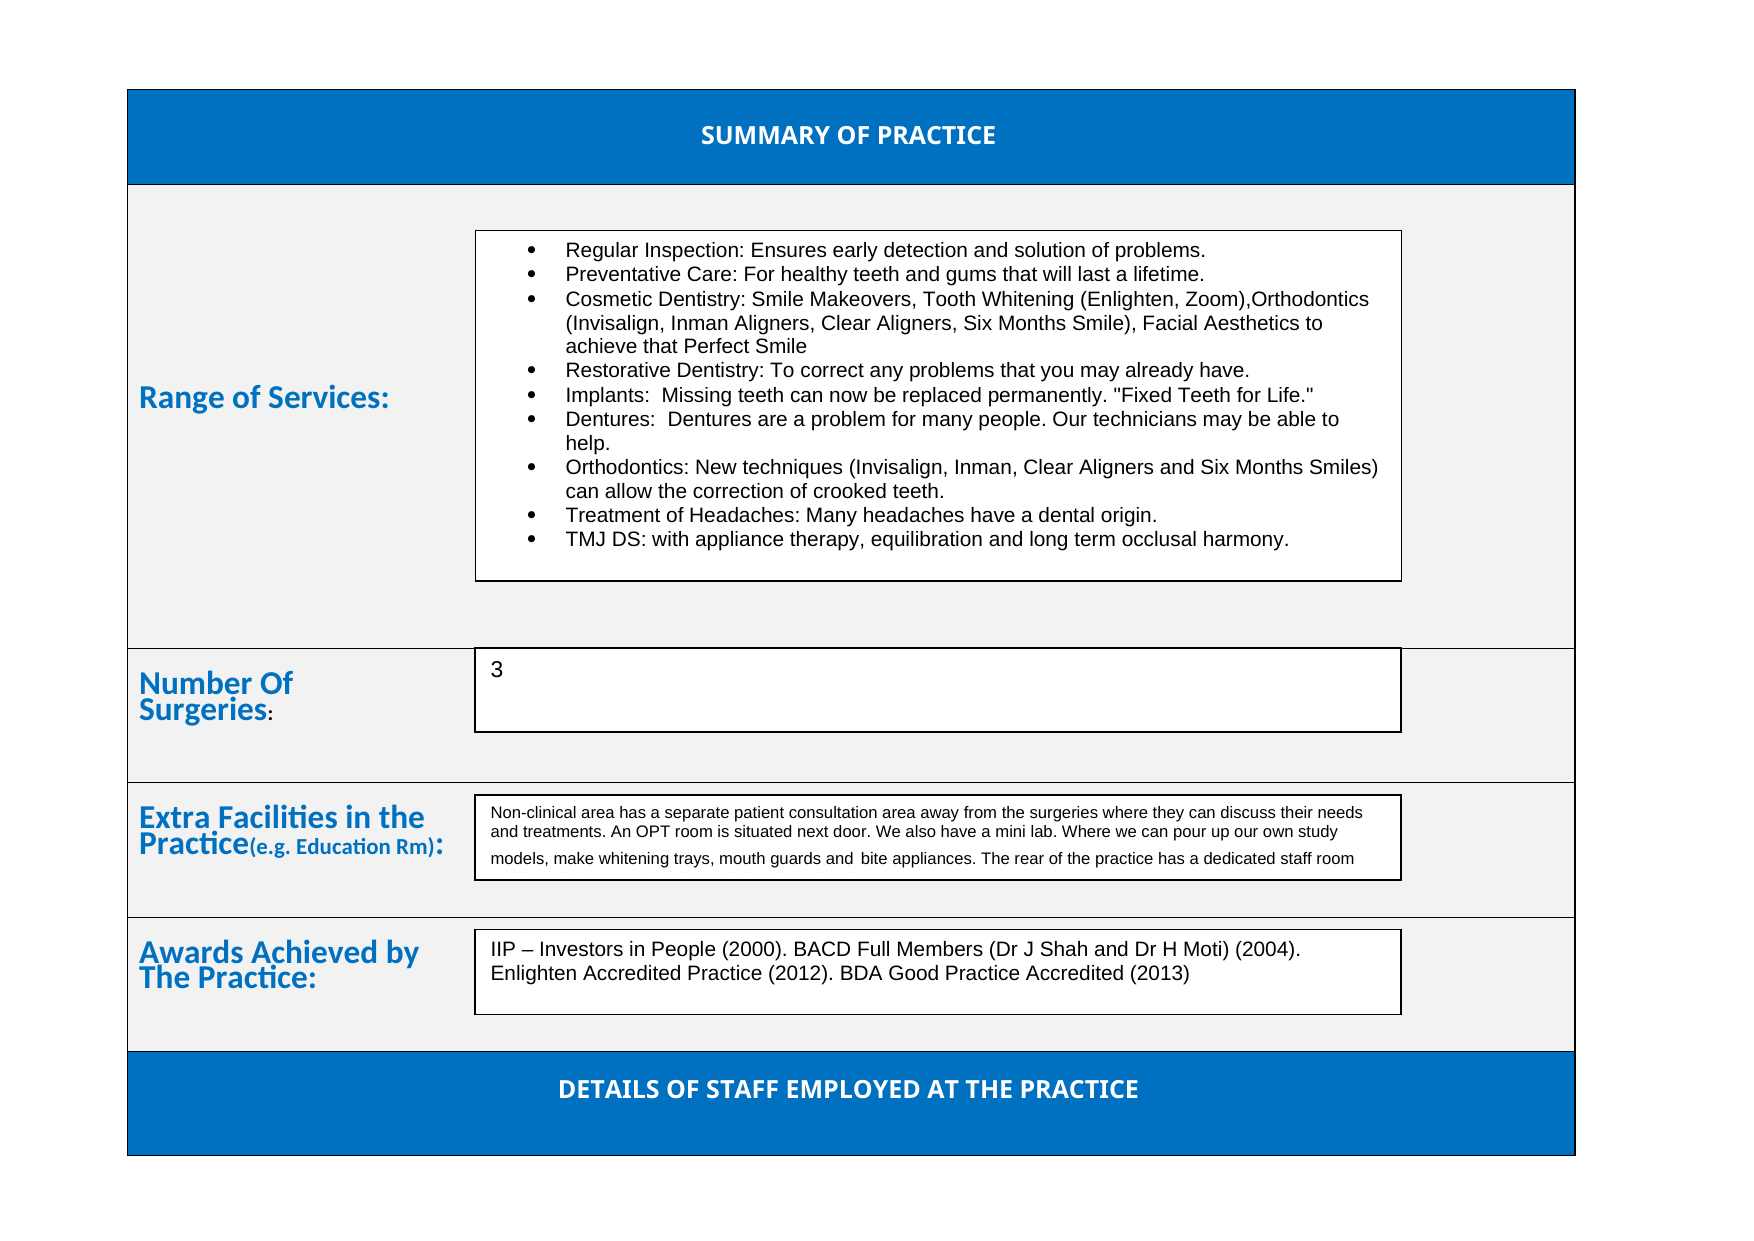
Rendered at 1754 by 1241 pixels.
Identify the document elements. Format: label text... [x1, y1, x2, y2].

table_cell DETAILS OF STAFF EMPLOYED AT THE PRACTICE [128, 1052, 1574, 1155]
table_cell Number Of Surgeries: [128, 649, 1574, 782]
table_cell Extra Facilities in the Practice(e.g. Education Rm): [128, 783, 1574, 917]
table_cell Range of Services: [128, 185, 1574, 648]
table_cell Awards Achieved by The Practice: [128, 918, 1574, 1051]
table_header SUMMARY OF PRACTICE [128, 90, 1574, 184]
